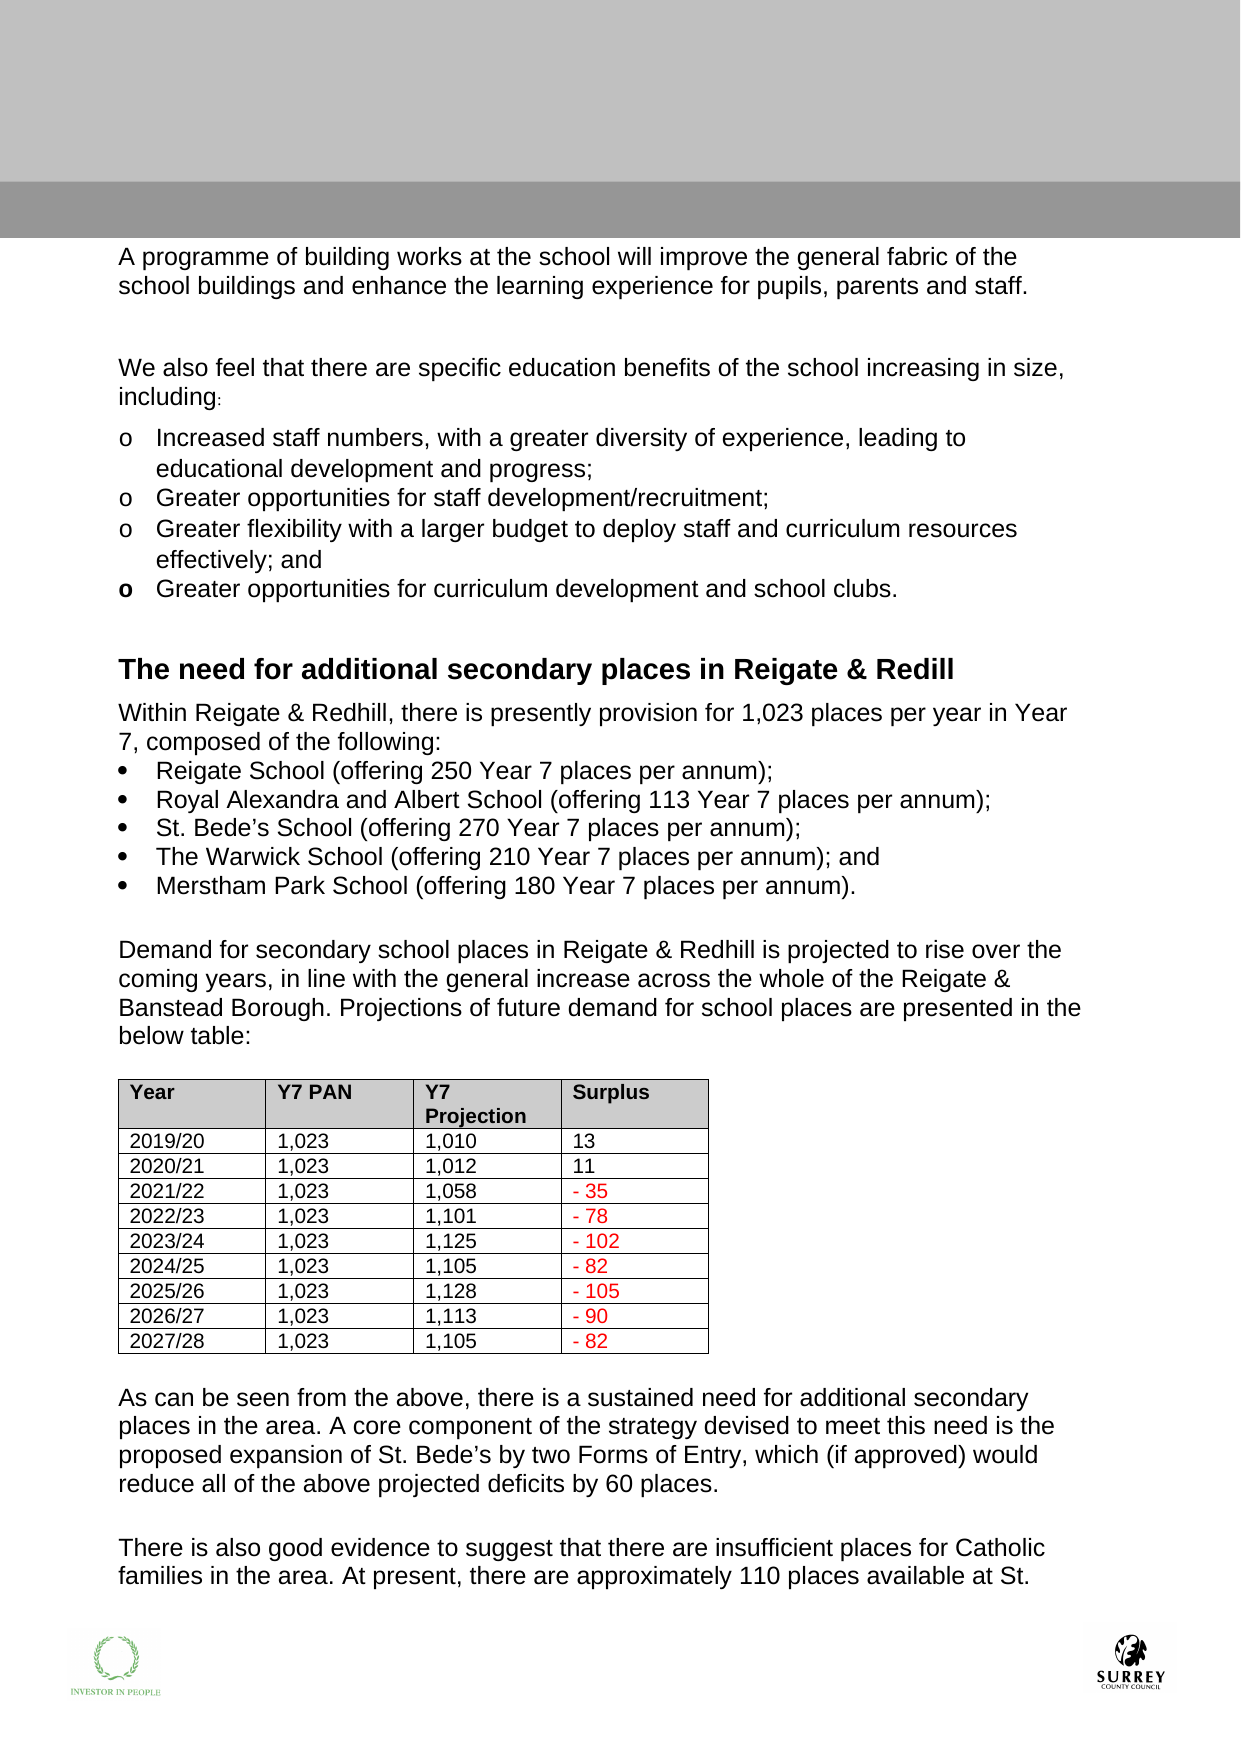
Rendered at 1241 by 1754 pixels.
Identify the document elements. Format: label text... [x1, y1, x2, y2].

table_cell 2019/20 [119, 1129, 265, 1153]
table_cell 1,105 [414, 1329, 561, 1353]
list Greater opportunities for staff development/recruitment; [118, 483, 1092, 514]
table_cell 1,105 [414, 1254, 561, 1278]
table_cell 2022/23 [119, 1204, 265, 1228]
table_cell 1,023 [266, 1129, 413, 1153]
table_cell 1,113 [414, 1304, 561, 1328]
table_cell 1,128 [414, 1279, 561, 1303]
list Greater opportunities for curriculum development and school clubs. [118, 574, 1092, 605]
title A programme of building works at the school will improve the general fabric of the school buildings and enhance the learning experience for pupils, parents and staff. [118, 242, 1092, 300]
table_cell - 82 [562, 1329, 708, 1353]
text Within Reigate & Redhill, there is presently provision for 1,023 places per year in Year 7, composed of the following: [118, 698, 1092, 756]
table_cell - 90 [562, 1304, 708, 1328]
table_cell 1,023 [266, 1204, 413, 1228]
list Greater flexibility with a larger budget to deploy staff and curriculum resources effectively; and [118, 514, 1092, 574]
table_cell 1,012 [414, 1154, 561, 1178]
table_cell 2023/24 [119, 1229, 265, 1253]
table_cell - 82 [562, 1254, 708, 1278]
table_cell 1,023 [266, 1229, 413, 1253]
table_cell 13 [562, 1129, 708, 1153]
table_cell - 102 [562, 1229, 708, 1253]
table_header Year [119, 1080, 265, 1128]
table_cell 2026/27 [119, 1304, 265, 1328]
picture [67, 1628, 162, 1701]
table_cell 1,023 [266, 1254, 413, 1278]
list Increased staff numbers, with a greater diversity of experience, leading to educational development and progress; [118, 423, 1092, 483]
text Demand for secondary school places in Reigate & Redhill is projected to rise over the coming years, in line with the general increase across the whole of the Reigate & Banstead Borough. Projections of future demand for school places are presented in the below table: [118, 935, 1092, 1050]
table_cell - 78 [562, 1204, 708, 1228]
list Royal Alexandra and Albert School (offering 113 Year 7 places per annum); [118, 784, 1092, 813]
table_header Surplus [562, 1080, 708, 1128]
text As can be seen from the above, there is a sustained need for additional secondary places in the area. A core component of the strategy devised to meet this need is the proposed expansion of St. Bede’s by two Forms of Entry, which (if approved) would reduce all of the above projected deficits by 60 places. [118, 1382, 1092, 1497]
table_cell 2027/28 [119, 1329, 265, 1353]
table_cell 2024/25 [119, 1254, 265, 1278]
table_cell 11 [562, 1154, 708, 1178]
picture [1083, 1622, 1178, 1693]
title The need for additional secondary places in Reigate & Redill [118, 652, 1092, 686]
table_cell 1,023 [266, 1329, 413, 1353]
table_cell 1,023 [266, 1154, 413, 1178]
table_cell 1,010 [414, 1129, 561, 1153]
list Merstham Park School (offering 180 Year 7 places per annum). [118, 871, 1092, 900]
title We also feel that there are specific education benefits of the school increasing in size, including: [118, 353, 1092, 411]
list St. Bede’s School (offering 270 Year 7 places per annum); [118, 813, 1092, 842]
table_cell 2020/21 [119, 1154, 265, 1178]
table_cell - 105 [562, 1279, 708, 1303]
table_header Y7 PAN [266, 1080, 413, 1128]
table_cell 1,101 [414, 1204, 561, 1228]
table_cell 1,023 [266, 1279, 413, 1303]
table_cell 1,058 [414, 1179, 561, 1203]
table_cell 2025/26 [119, 1279, 265, 1303]
list The Warwick School (offering 210 Year 7 places per annum); and [118, 842, 1092, 871]
table_cell 1,125 [414, 1229, 561, 1253]
table_cell 2021/22 [119, 1179, 265, 1203]
list Reigate School (offering 250 Year 7 places per annum); [118, 756, 1092, 784]
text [118, 1532, 1092, 1590]
table_cell 1,023 [266, 1304, 413, 1328]
table_cell 1,023 [266, 1179, 413, 1203]
table_cell - 35 [562, 1179, 708, 1203]
table_header Y7 Projection [414, 1080, 561, 1128]
